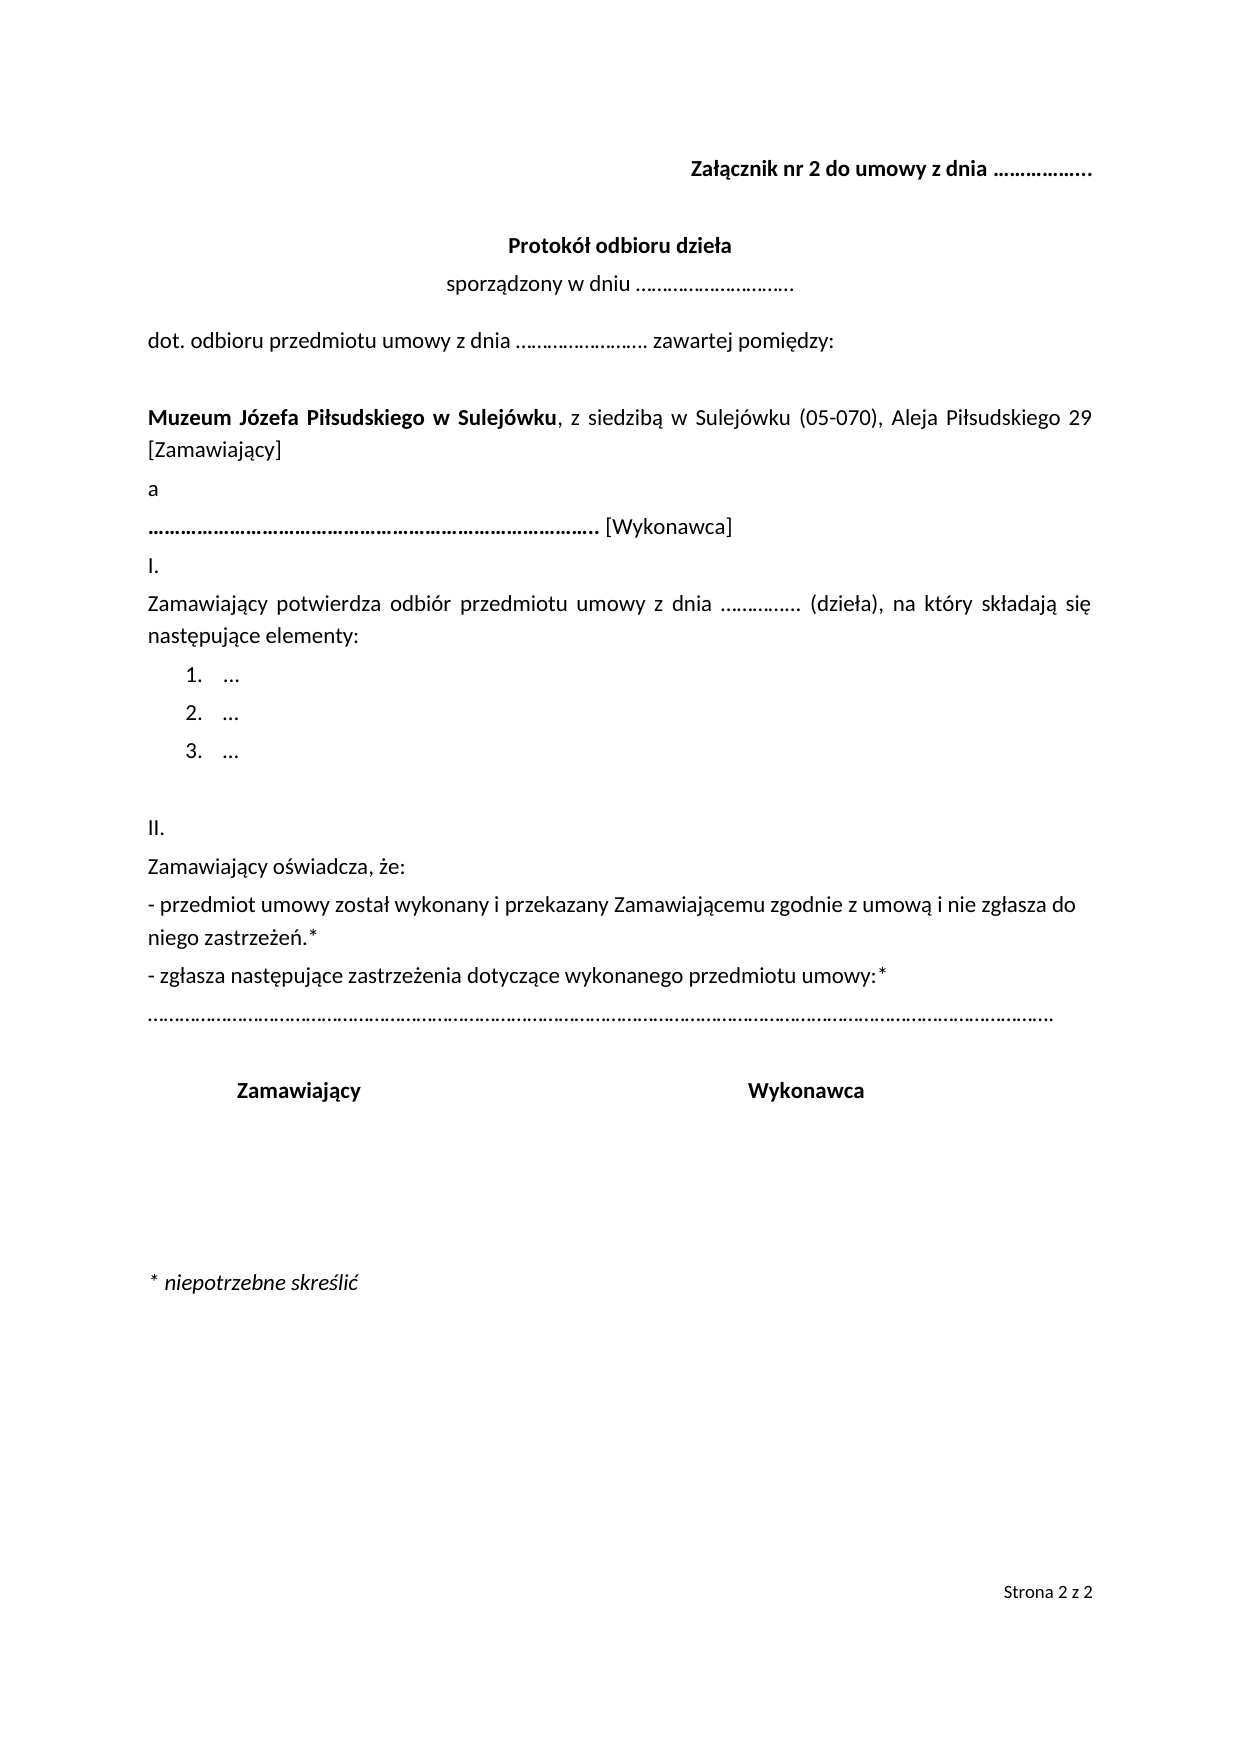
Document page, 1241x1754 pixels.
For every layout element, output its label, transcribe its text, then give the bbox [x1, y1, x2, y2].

text Muzeum Józefa Piłsudskiego w Sulejówku, z siedzibą w Sulejówku (05-070), Aleja Piłsudskiego 29 [Zamawiający] [148, 403, 1093, 463]
text Protokół odbioru dzieła [148, 231, 1093, 259]
text dot. odbioru przedmiotu umowy z dnia ……………………. zawartej pomiędzy: [148, 326, 1093, 354]
list II. [148, 813, 1093, 842]
list - zgłasza następujące zastrzeżenia dotyczące wykonanego przedmiotu umowy:* [148, 961, 1093, 989]
list ... [185, 660, 1093, 688]
text Załącznik nr 2 do umowy z dnia ……………... [148, 154, 1093, 182]
list Zamawiający oświadcza, że: [148, 852, 1093, 880]
list … [185, 737, 1093, 765]
text Zamawiający Wykonawca [148, 1076, 1093, 1104]
list ………………………………………………………………………………………………………………………………………………………. [148, 999, 1093, 1027]
list Zamawiający potwierdza odbiór przedmiotu umowy z dnia …………... (dzieła), na który składają się następujące elementy: [148, 589, 1093, 649]
list … [185, 698, 1093, 726]
text a [148, 474, 1093, 502]
text sporządzony w dniu ………………………… [148, 269, 1093, 297]
list - przedmiot umowy został wykonany i przekazany Zamawiającemu zgodnie z umową i nie zgłasza do niego zastrzeżeń.* [148, 890, 1093, 951]
text ……………………………………………………………………….. [Wykonawca] [148, 512, 1093, 540]
list * niepotrzebne skreślić [148, 1268, 1093, 1297]
list I. [148, 551, 1093, 579]
